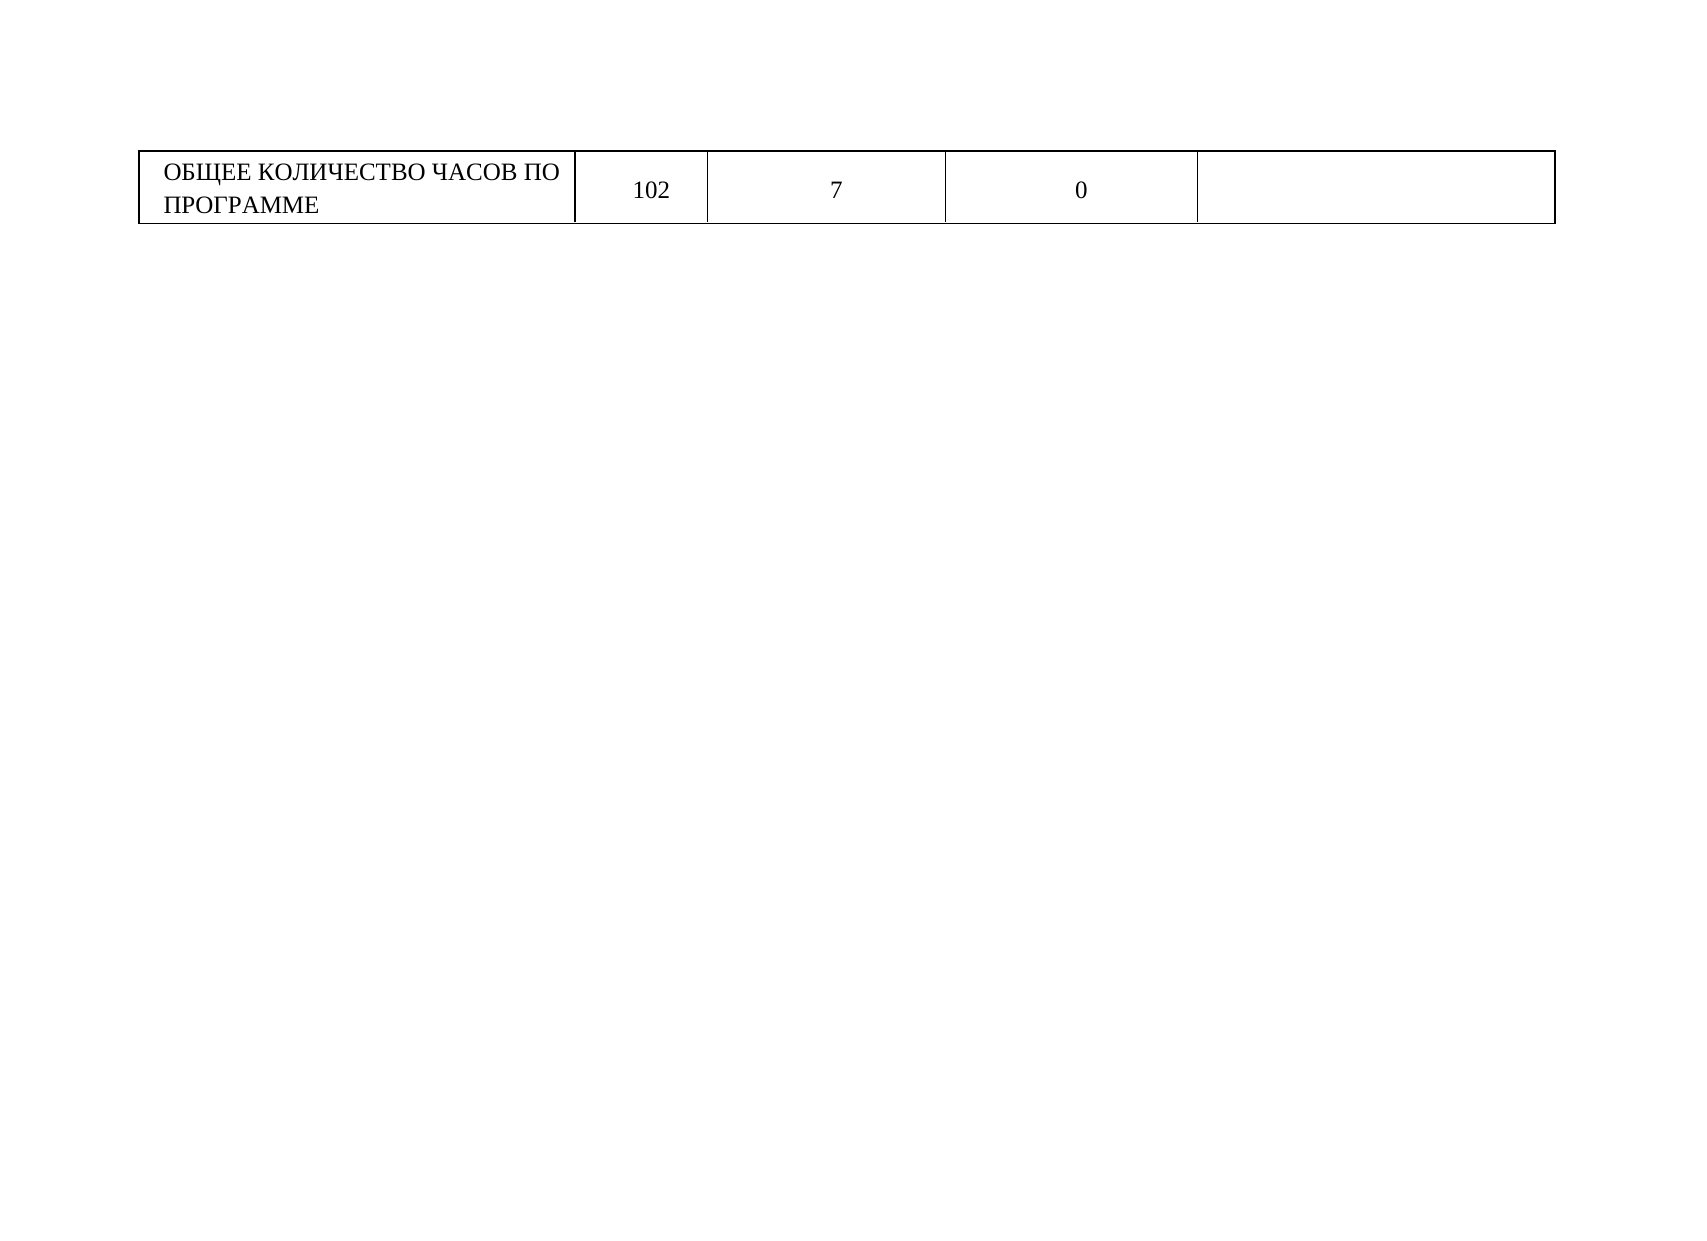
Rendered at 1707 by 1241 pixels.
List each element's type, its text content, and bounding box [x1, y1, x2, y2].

table_cell ОБЩЕЕ КОЛИЧЕСТВО ЧАСОВ ПО ПРОГРАММЕ [140, 152, 574, 222]
table_cell 7 [708, 152, 945, 222]
table_cell [1198, 152, 1554, 222]
table_cell 102 [576, 152, 707, 222]
table_cell 0 [946, 152, 1197, 222]
